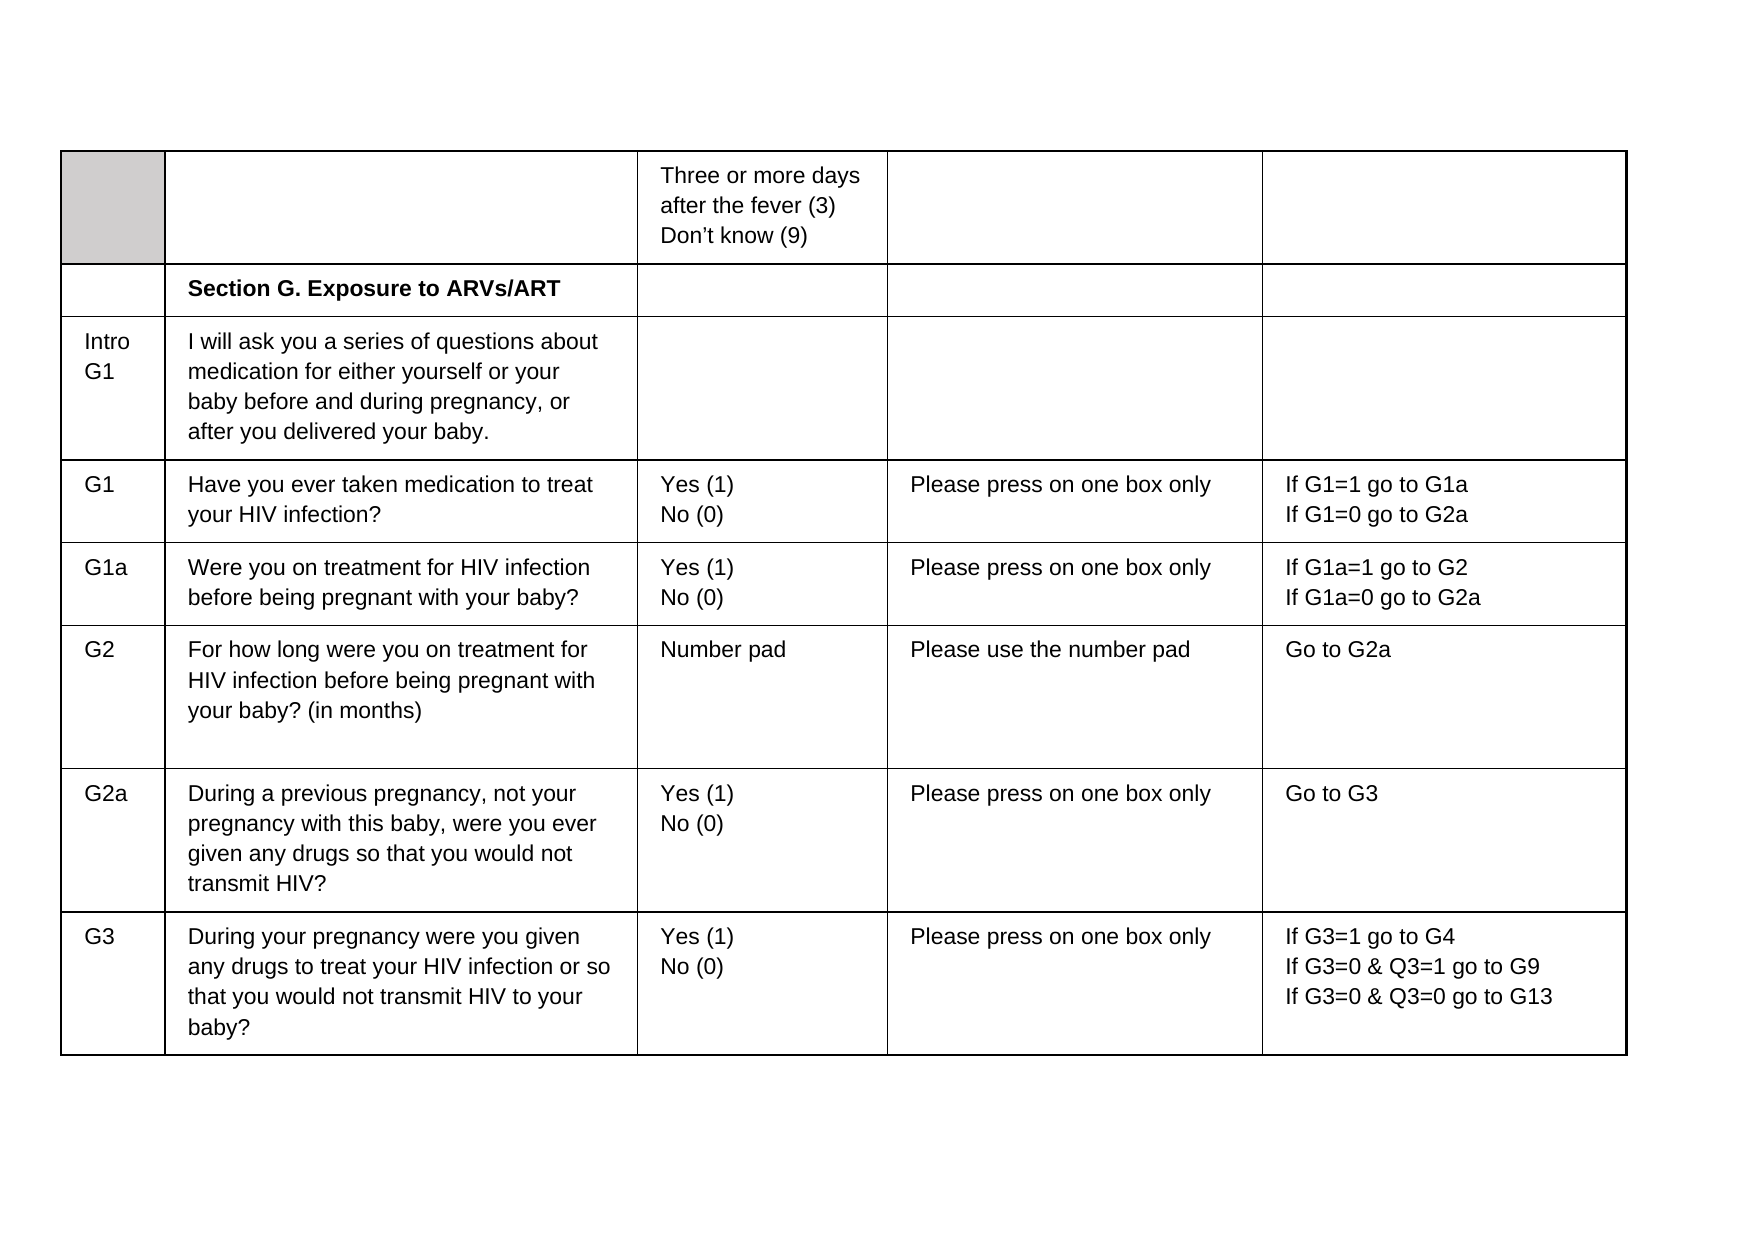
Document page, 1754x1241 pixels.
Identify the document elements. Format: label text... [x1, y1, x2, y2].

table_cell Yes (1) No (0) [638, 913, 887, 1054]
table_cell If G1=1 go to G1a If G1=0 go to G2a [1263, 461, 1625, 542]
table_cell During a previous pregnancy, not your pregnancy with this baby, were you ever given any drugs so that you would not transmit HIV? [166, 769, 637, 911]
table_cell G3 [62, 913, 164, 1054]
table_cell I will ask you a series of questions about medication for either yourself or your baby before and during pregnancy, or after you delivered your baby. [166, 317, 637, 459]
table_cell For how long were you on treatment for HIV infection before being pregnant with your baby? (in months) [166, 626, 637, 768]
table_cell C28f [62, 152, 164, 263]
table_cell [1263, 317, 1625, 459]
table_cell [1263, 152, 1625, 263]
table_cell If G3=1 go to G4 If G3=0 & Q3=1 go to G9 If G3=0 & Q3=0 go to G13 [1263, 913, 1625, 1054]
table_cell [62, 265, 164, 316]
table_cell Have you ever taken medication to treat your HIV infection? [166, 461, 637, 542]
table_cell Yes (1) No (0) [638, 543, 887, 624]
table_cell [888, 317, 1262, 459]
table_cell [638, 152, 887, 263]
table_cell [638, 265, 887, 316]
table_cell Please press on one box only [888, 769, 1262, 911]
table_cell G2a [62, 769, 164, 911]
table_cell Go to G2a [1263, 626, 1625, 768]
table_cell G2 [62, 626, 164, 768]
table_cell Number pad [638, 626, 887, 768]
table_cell Please press on one box only [888, 461, 1262, 542]
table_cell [888, 152, 1262, 263]
table_cell G1 [62, 461, 164, 542]
table_cell [638, 317, 887, 459]
table_cell Section G. Exposure to ARVs/ART [166, 265, 637, 316]
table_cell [166, 152, 637, 263]
table_cell Intro G1 [62, 317, 164, 459]
table_cell Yes (1) No (0) [638, 769, 887, 911]
table_cell If G1a=1 go to G2 If G1a=0 go to G2a [1263, 543, 1625, 624]
table_cell [888, 265, 1262, 316]
table_cell Please press on one box only [888, 543, 1262, 624]
table_cell Were you on treatment for HIV infection before being pregnant with your baby? [166, 543, 637, 624]
table_cell G1a [62, 543, 164, 624]
table_cell Please use the number pad [888, 626, 1262, 768]
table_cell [888, 913, 1262, 1054]
table_cell During your pregnancy were you given any drugs to treat your HIV infection or so that you would not transmit HIV to your baby? [166, 913, 637, 1054]
table_cell Go to G3 [1263, 769, 1625, 911]
table_cell Yes (1) No (0) [638, 461, 887, 542]
table_cell [1263, 265, 1625, 316]
